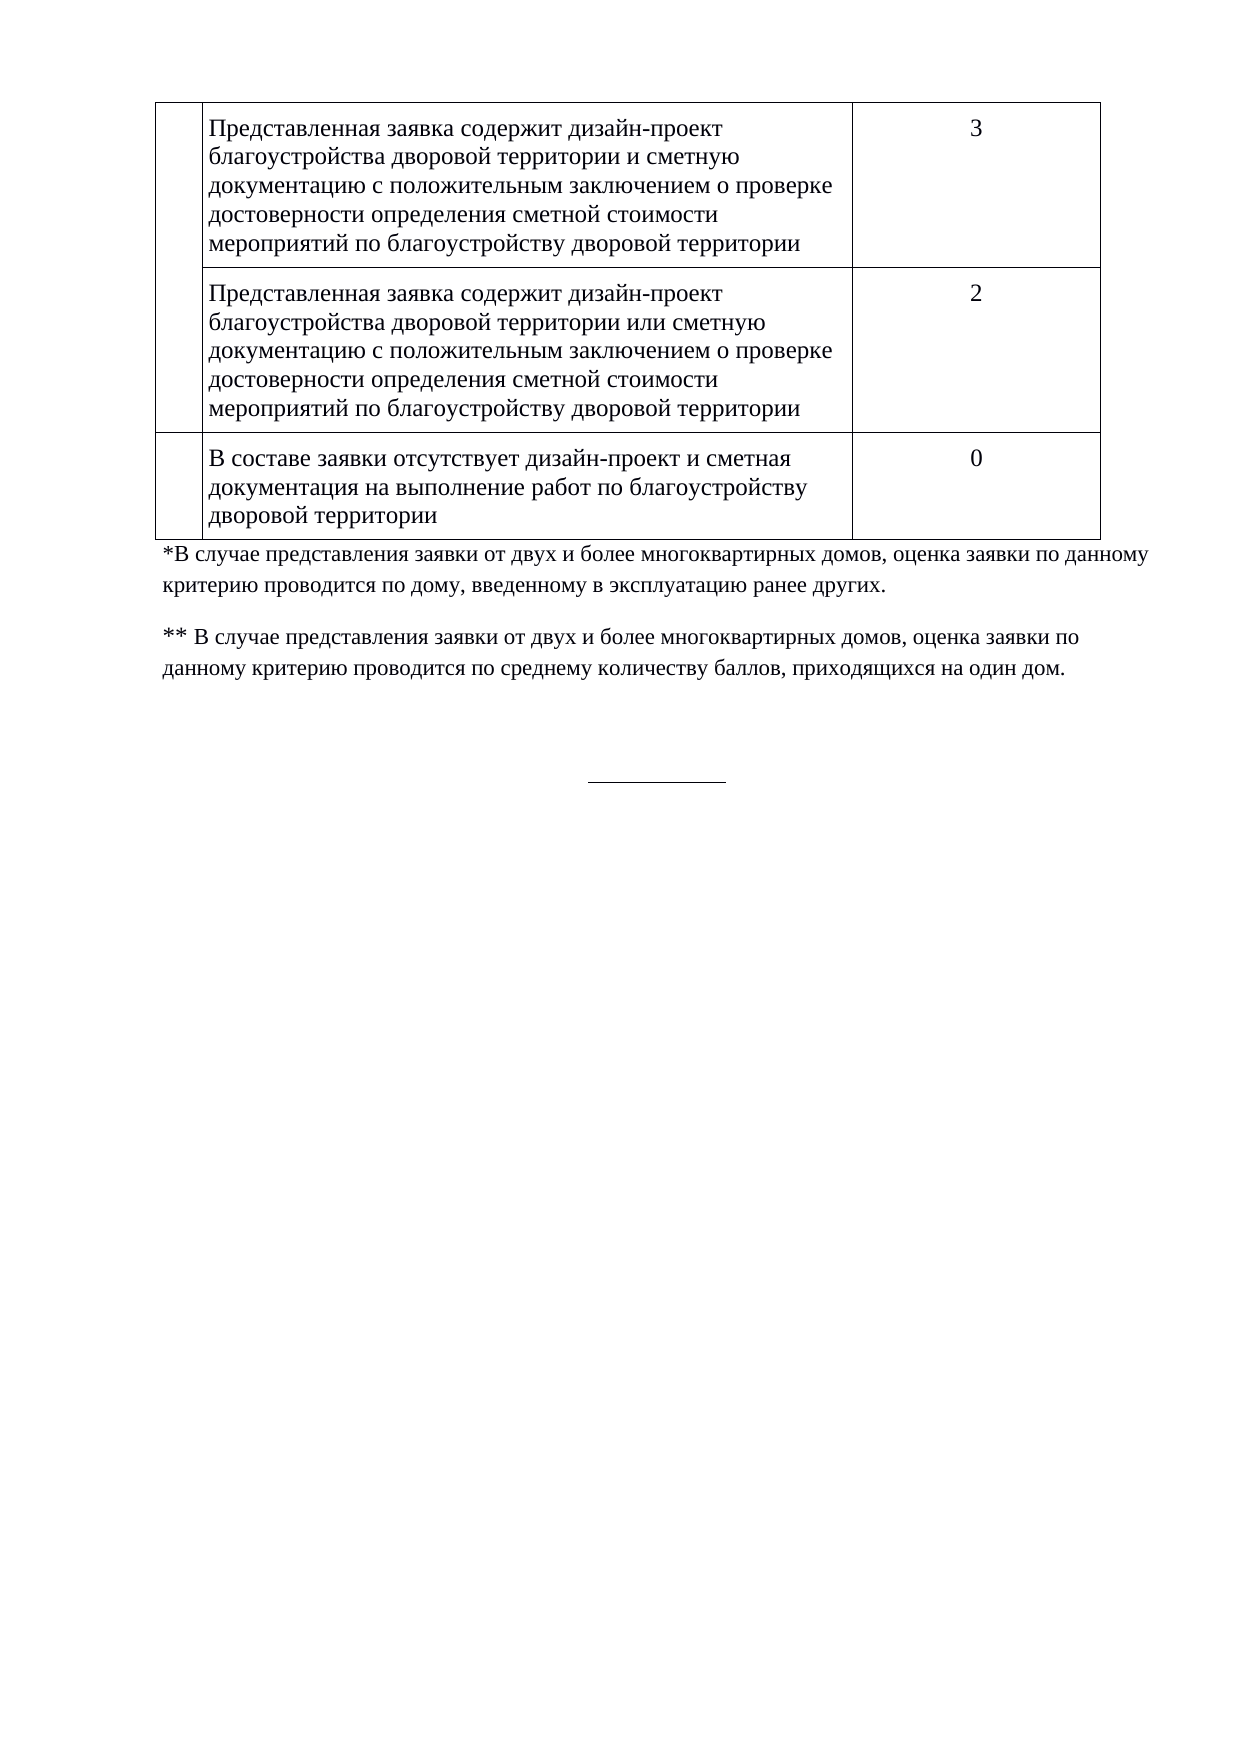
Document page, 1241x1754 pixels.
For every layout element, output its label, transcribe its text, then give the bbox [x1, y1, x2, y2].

table_cell В составе заявки отсутствует дизайн-проект и сметная документация на выполнение работ по благоустройству дворовой территории [203, 433, 852, 539]
table_cell 0 [853, 433, 1100, 539]
table_cell 2 [853, 268, 1100, 432]
table_cell 3 [853, 103, 1100, 267]
text *В случае представления заявки от двух и более многоквартирных домов, оценка заявки по данному критерию проводится по дому, введенному в эксплуатацию ранее других. [162, 540, 1194, 597]
table_cell [156, 433, 202, 539]
table_cell Представленная заявка содержит дизайн-проект благоустройства дворовой территории и сметную документацию с положительным заключением о проверке достоверности определения сметной стоимости мероприятий по благоустройству дворовой территории [203, 103, 852, 267]
table_cell Представленная заявка содержит дизайн-проект благоустройства дворовой территории или сметную документацию с положительным заключением о проверке достоверности определения сметной стоимости мероприятий по благоустройству дворовой территории [203, 268, 852, 432]
table_cell 6. [156, 103, 202, 432]
text ** В случае представления заявки от двух и более многоквартирных домов, оценка заявки по данному критерию проводится по среднему количеству баллов, приходящихся на один дом. [162, 621, 1151, 680]
